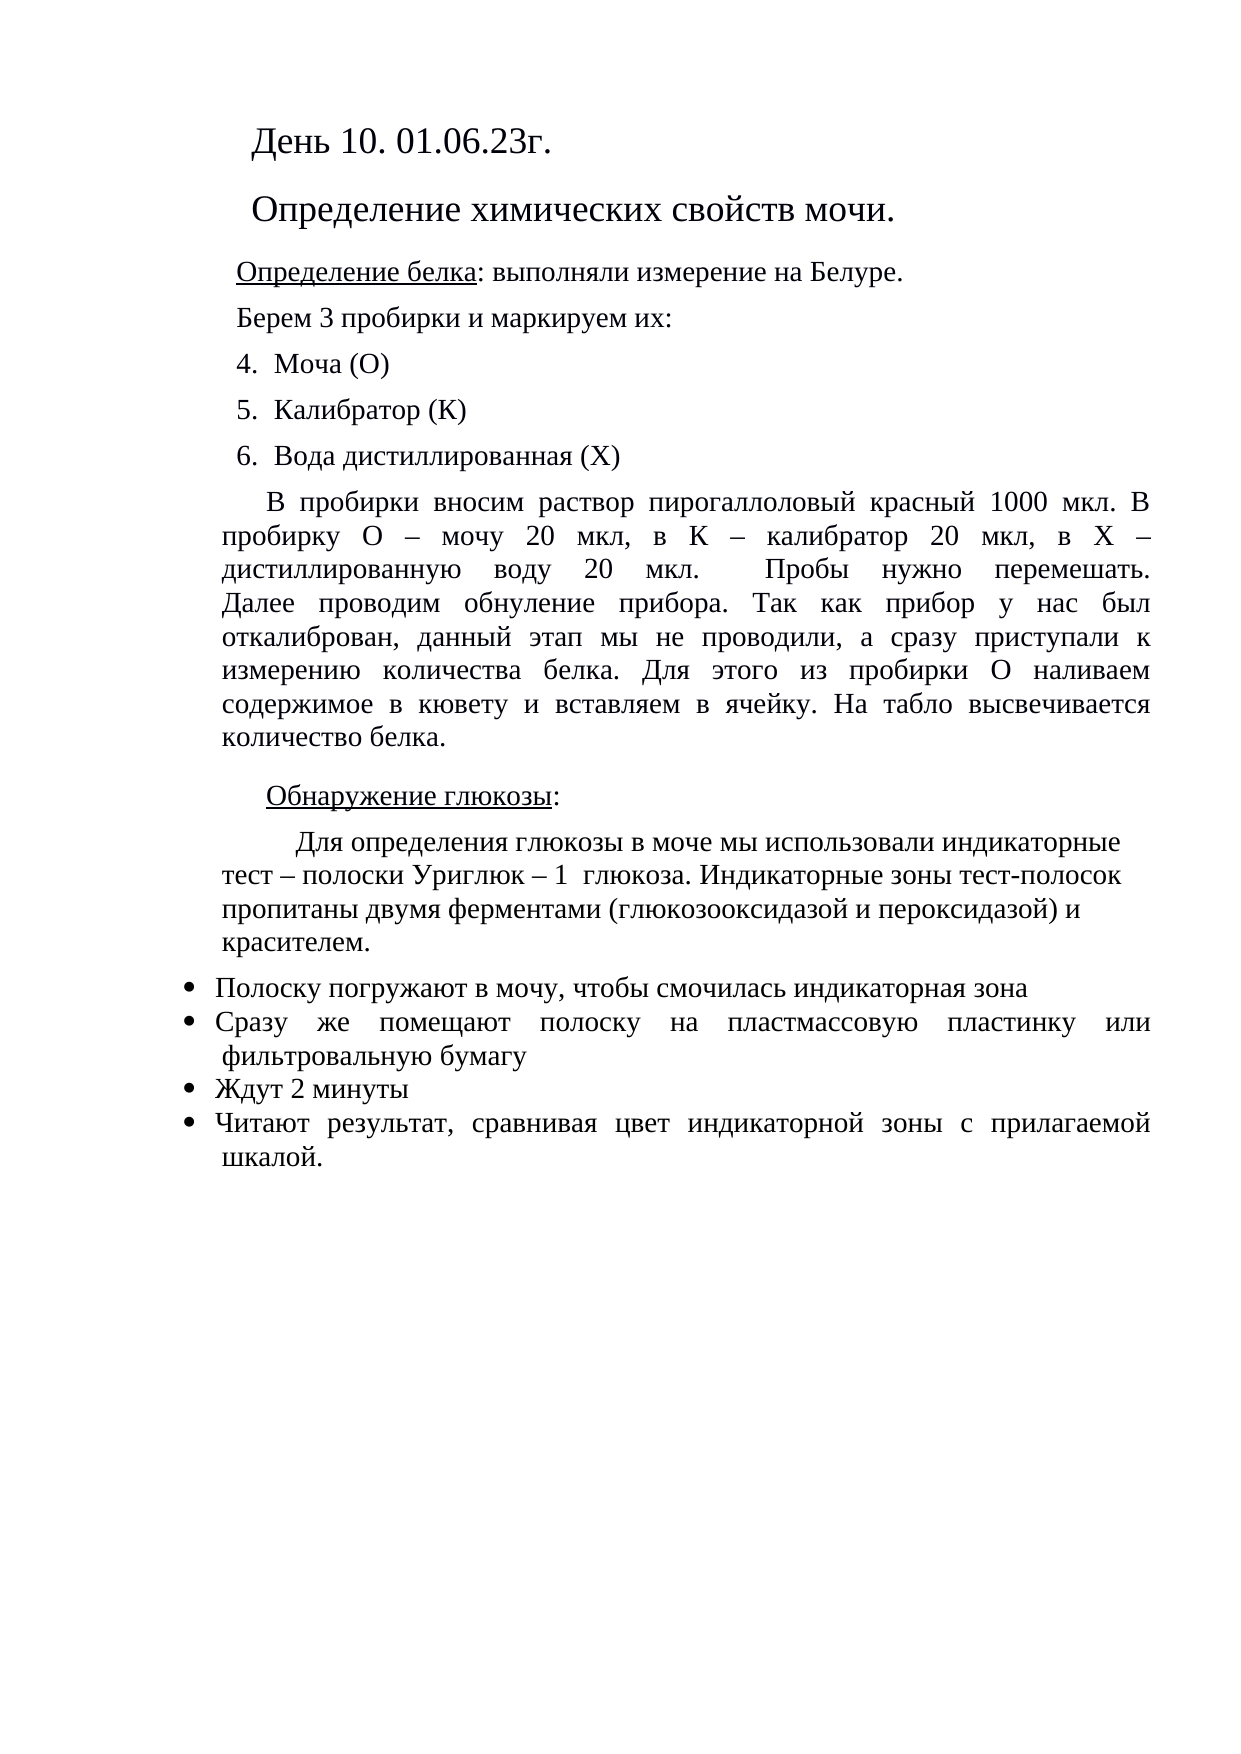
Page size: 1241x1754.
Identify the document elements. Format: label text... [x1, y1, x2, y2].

list Вода дистиллированная (Х) [236, 438, 1152, 472]
text Обнаружение глюкозы: [222, 778, 1152, 811]
text Берем 3 пробирки и маркируем их: [215, 300, 1152, 334]
text В пробирки вносим раствор пирогаллоловый красный 1000 мкл. В пробирку О – мочу 20 мкл, в К – калибратор 20 мкл, в Х – дистиллированную воду 20 мкл. Пробы нужно перемешать. Далее проводим обнуление прибора. Так как прибор у нас был откалиброван, данный этап мы не проводили, а сразу приступали к измерению количества белка. Для этого из пробирки О наливаем содержимое в кювету и вставляем в ячейку. На табло высвечивается количество белка. [222, 484, 1152, 753]
text Для определения глюкозы в моче мы использовали индикаторные тест – полоски Уриглюк – 1 глюкоза. Индикаторные зоны тест-полосок пропитаны двумя ферментами (глюкозооксидазой и пероксидазой) и красителем. [222, 824, 1152, 958]
text Определение белка: выполняли измерение на Белуре. [215, 254, 1152, 288]
list Моча (О) [236, 346, 1152, 380]
list Калибратор (К) [236, 392, 1152, 426]
text Определение химических свойств мочи. [177, 186, 1152, 229]
list Читают результат, сравнивая цвет индикаторной зоны с прилагаемой шкалой. [184, 1105, 1152, 1172]
list Полоску погружают в мочу, чтобы смочилась индикаторная зона [184, 971, 1152, 1004]
list Сразу же помещают полоску на пластмассовую пластинку или фильтровальную бумагу [184, 1004, 1152, 1071]
list Ждут 2 минуты [184, 1071, 1152, 1105]
text День 10. 01.06.23г. [177, 118, 1152, 161]
